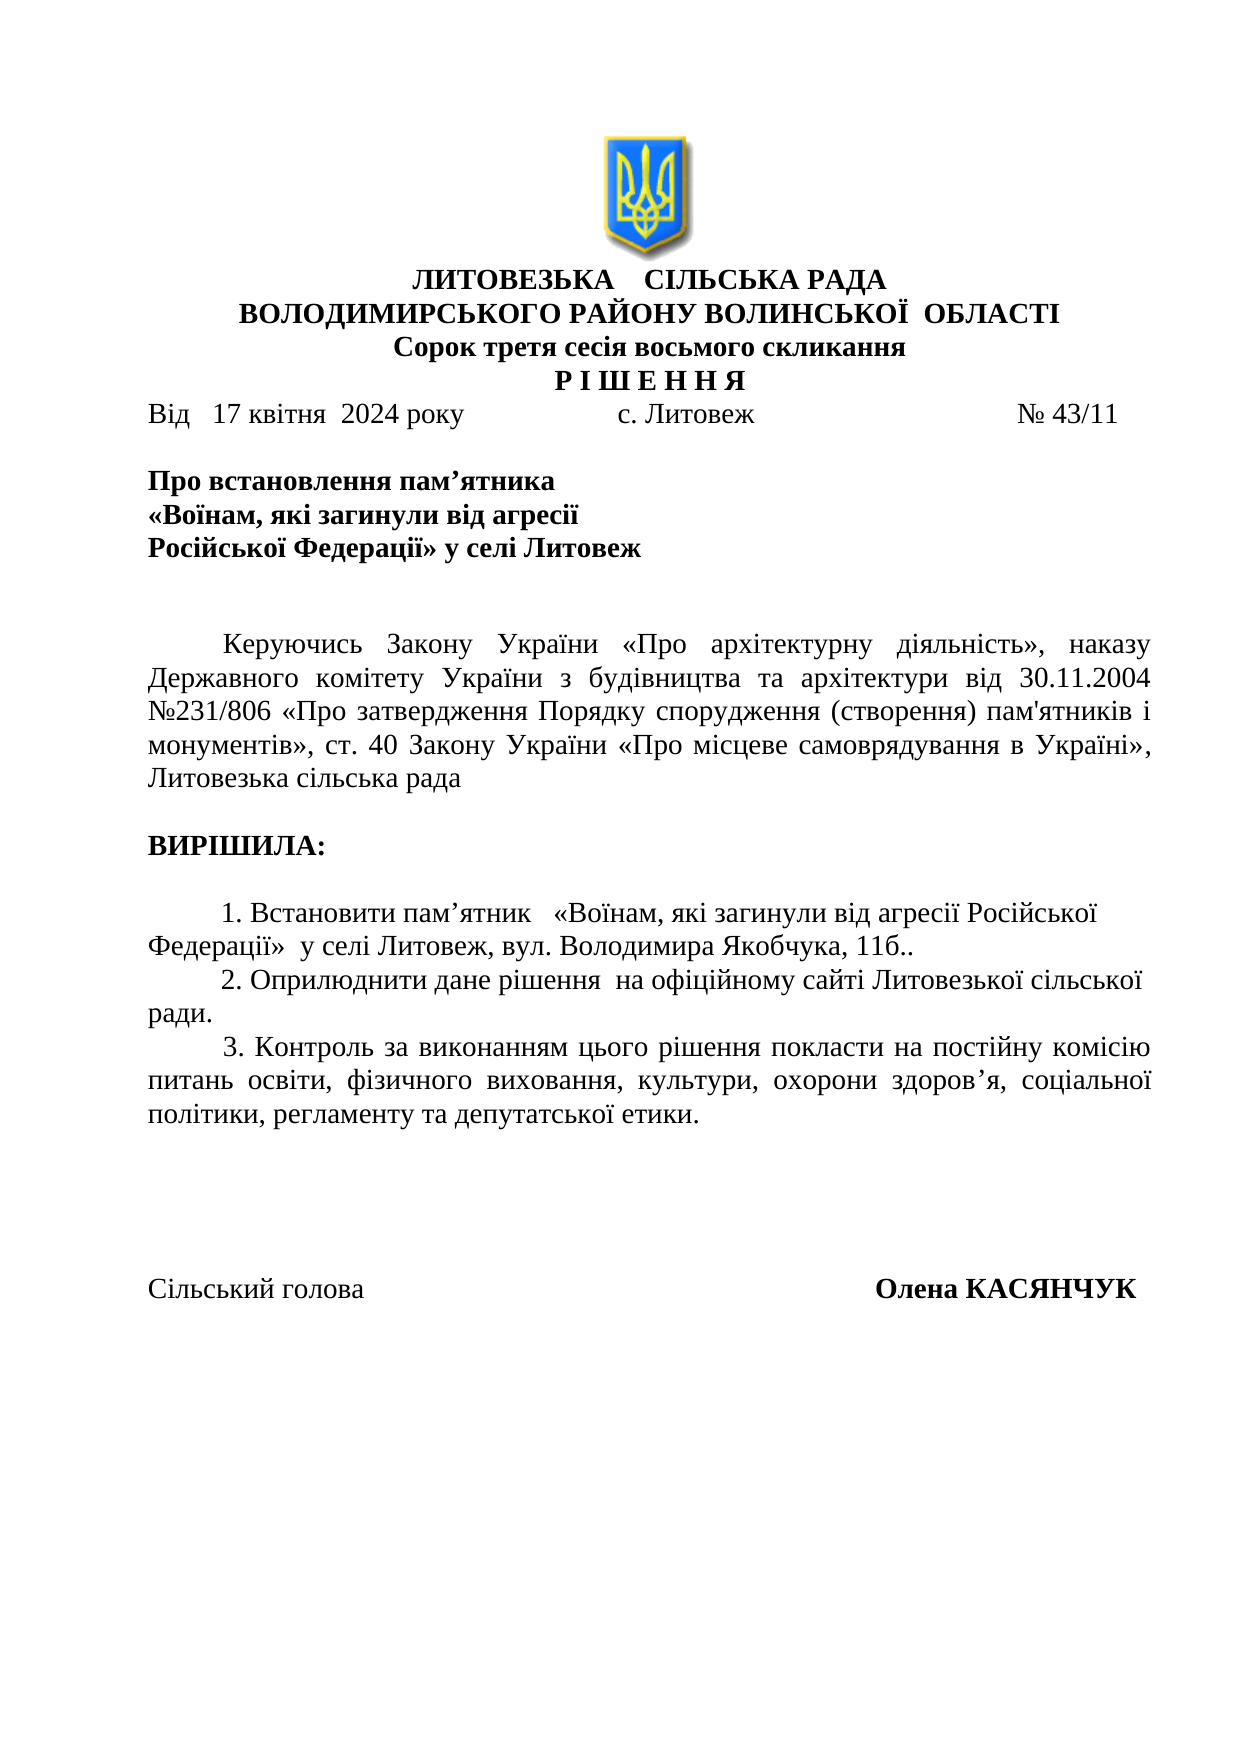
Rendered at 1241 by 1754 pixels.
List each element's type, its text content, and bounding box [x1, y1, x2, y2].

text Російської Федерації» у селі Литовеж [148, 531, 1152, 564]
text ВОЛОДИМИРСЬКОГО РАЙОНУ ВОЛИНСЬКОЇ ОБЛАСТІ [148, 296, 1152, 329]
text Сільський голова Олена КАСЯНЧУК [148, 1271, 1152, 1305]
text 3. Контроль за виконанням цього рішення покласти на постійну комісію питань освіти, фізичного виховання, культури, охорони здоров’я, соціальної політики, регламенту та депутатської етики. [148, 1029, 1152, 1129]
text ВИРІШИЛА: [148, 828, 1152, 861]
text Від 17 квітня 2024 року с. Литовеж № 43/11 [148, 396, 1152, 430]
text «Воїнам, які загинули від агресії [148, 497, 1152, 531]
text Р І Ш Е Н Н Я [148, 363, 1152, 396]
text Сорок третя сесія восьмого скликання [148, 329, 1152, 363]
text Керуючись Закону України «Про архітектурну діяльність», наказу Державного комітету України з будівництва та архітектури від 30.11.2004 №231/806 «Про затвердження Порядку спорудження (створення) пам'ятників і монументів», ст. 40 Закону України «Про місцеве самоврядування в Україні», Литовезька сільська рада [148, 626, 1152, 794]
text 1. Встановити пам’ятник «Воїнам, які загинули від агресії Російської Федерації» у селі Литовеж, вул. Володимира Якобчука, 11б.. [148, 895, 1152, 962]
picture [602, 129, 698, 263]
text ЛИТОВЕЗЬКА СІЛЬСЬКА РАДА [148, 262, 1152, 296]
text Про встановлення пам’ятника [148, 463, 1152, 497]
text 2. Оприлюднити дане рішення на офіційному сайті Литовезької сільської ради. [148, 962, 1152, 1029]
